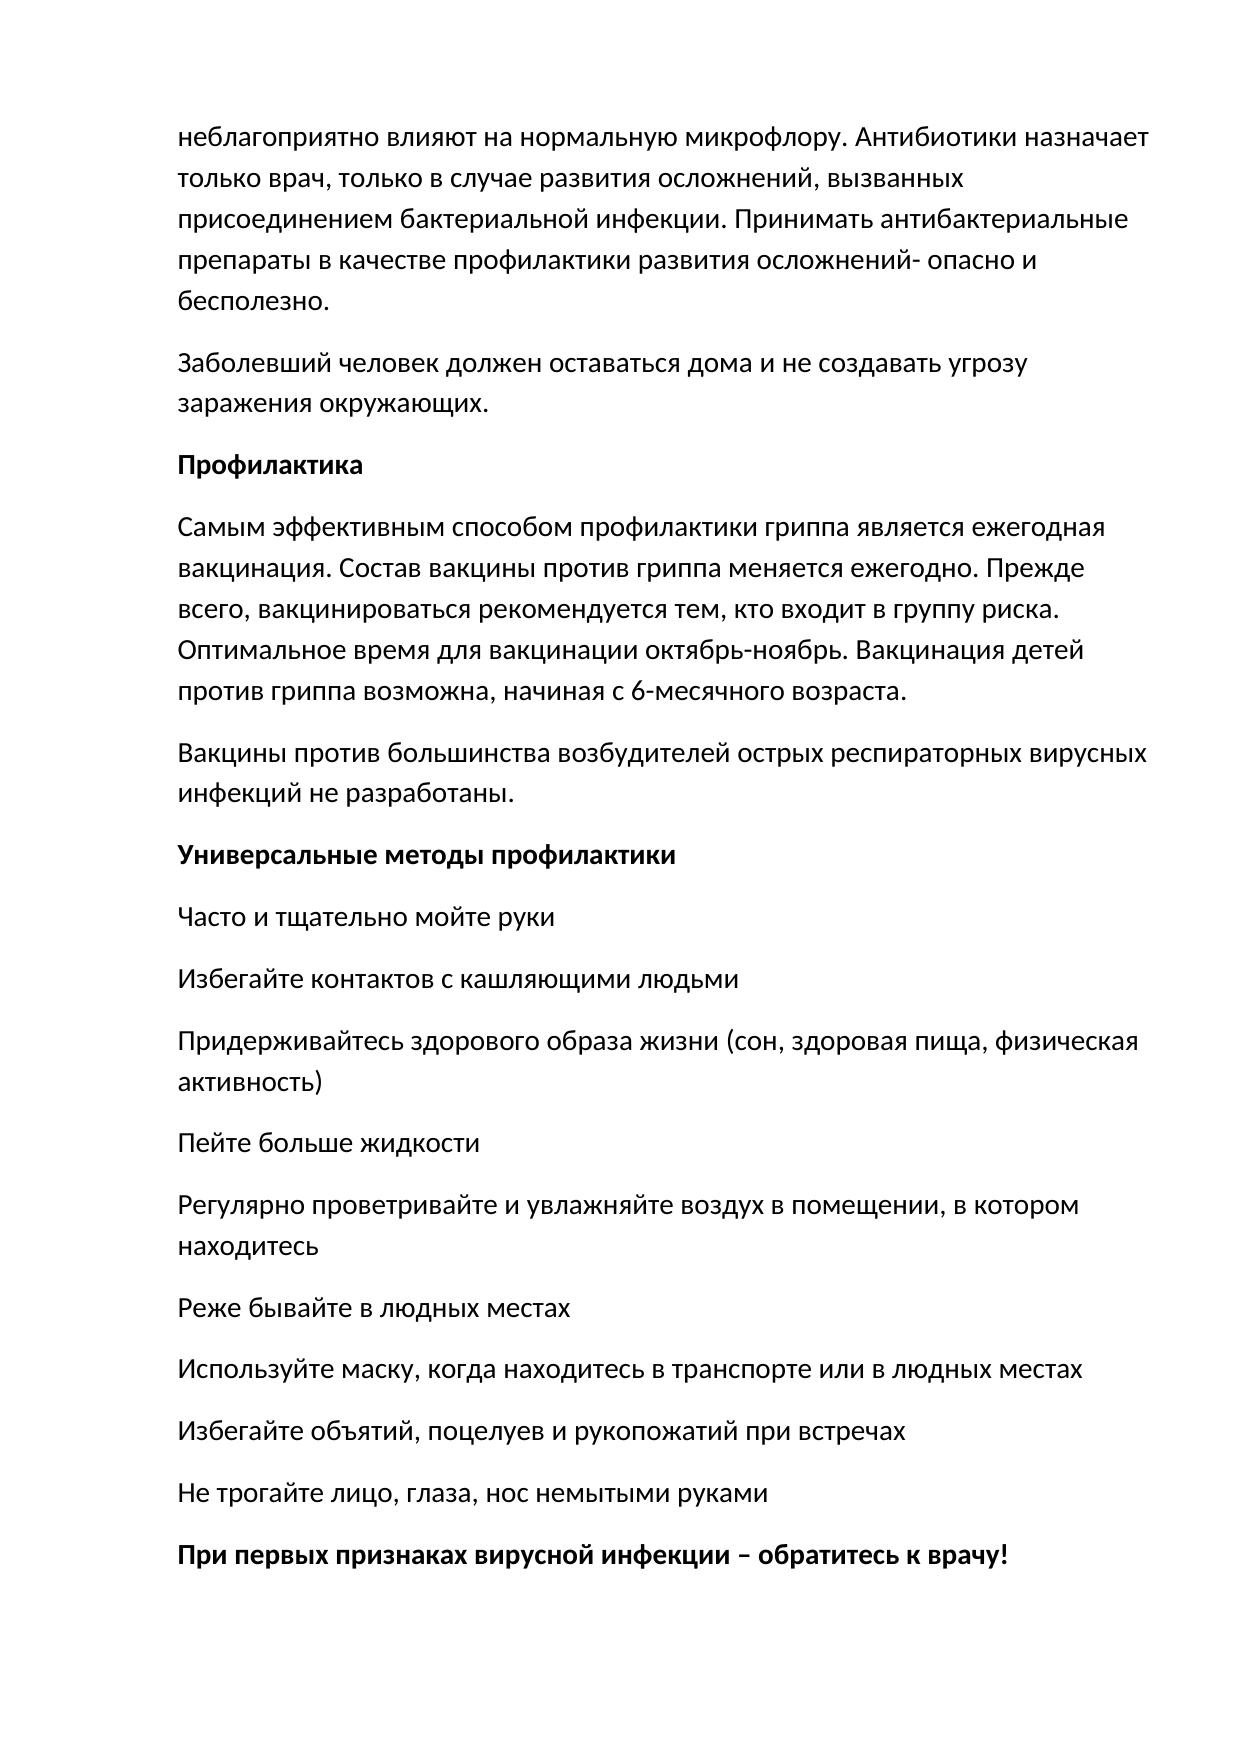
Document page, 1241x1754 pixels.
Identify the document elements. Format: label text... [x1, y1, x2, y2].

text Часто и тщательно мойте руки [177, 898, 1152, 934]
text Универсальные методы профилактики [177, 836, 1152, 872]
text Избегайте контактов с кашляющими людьми [177, 960, 1152, 996]
text Пейте больше жидкости [177, 1124, 1152, 1160]
text Профилактика [177, 446, 1152, 482]
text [177, 118, 1152, 317]
text Вакцины против большинства возбудителей острых респираторных вирусных инфекций не разработаны. [177, 734, 1152, 810]
text Самым эффективным способом профилактики гриппа является ежегодная вакцинация. Состав вакцины против гриппа меняется ежегодно. Прежде всего, вакцинироваться рекомендуется тем, кто входит в группу риска. Оптимальное время для вакцинации октябрь-ноябрь. Вакцинация детей против гриппа возможна, начиная с 6-месячного возраста. [177, 508, 1152, 707]
text Используйте маску, когда находитесь в транспорте или в людных местах [177, 1351, 1152, 1386]
text Заболевший человек должен оставаться дома и не создавать угрозу заражения окружающих. [177, 344, 1152, 420]
text Реже бывайте в людных местах [177, 1289, 1152, 1324]
text Придерживайтесь здорового образа жизни (сон, здоровая пища, физическая активность) [177, 1022, 1152, 1098]
text Регулярно проветривайте и увлажняйте воздух в помещении, в котором находитесь [177, 1186, 1152, 1263]
text Не трогайте лицо, глаза, нос немытыми руками [177, 1474, 1152, 1510]
text При первых признаках вирусной инфекции – обратитесь к врачу! [177, 1536, 1152, 1572]
text Избегайте объятий, поцелуев и рукопожатий при встречах [177, 1412, 1152, 1448]
